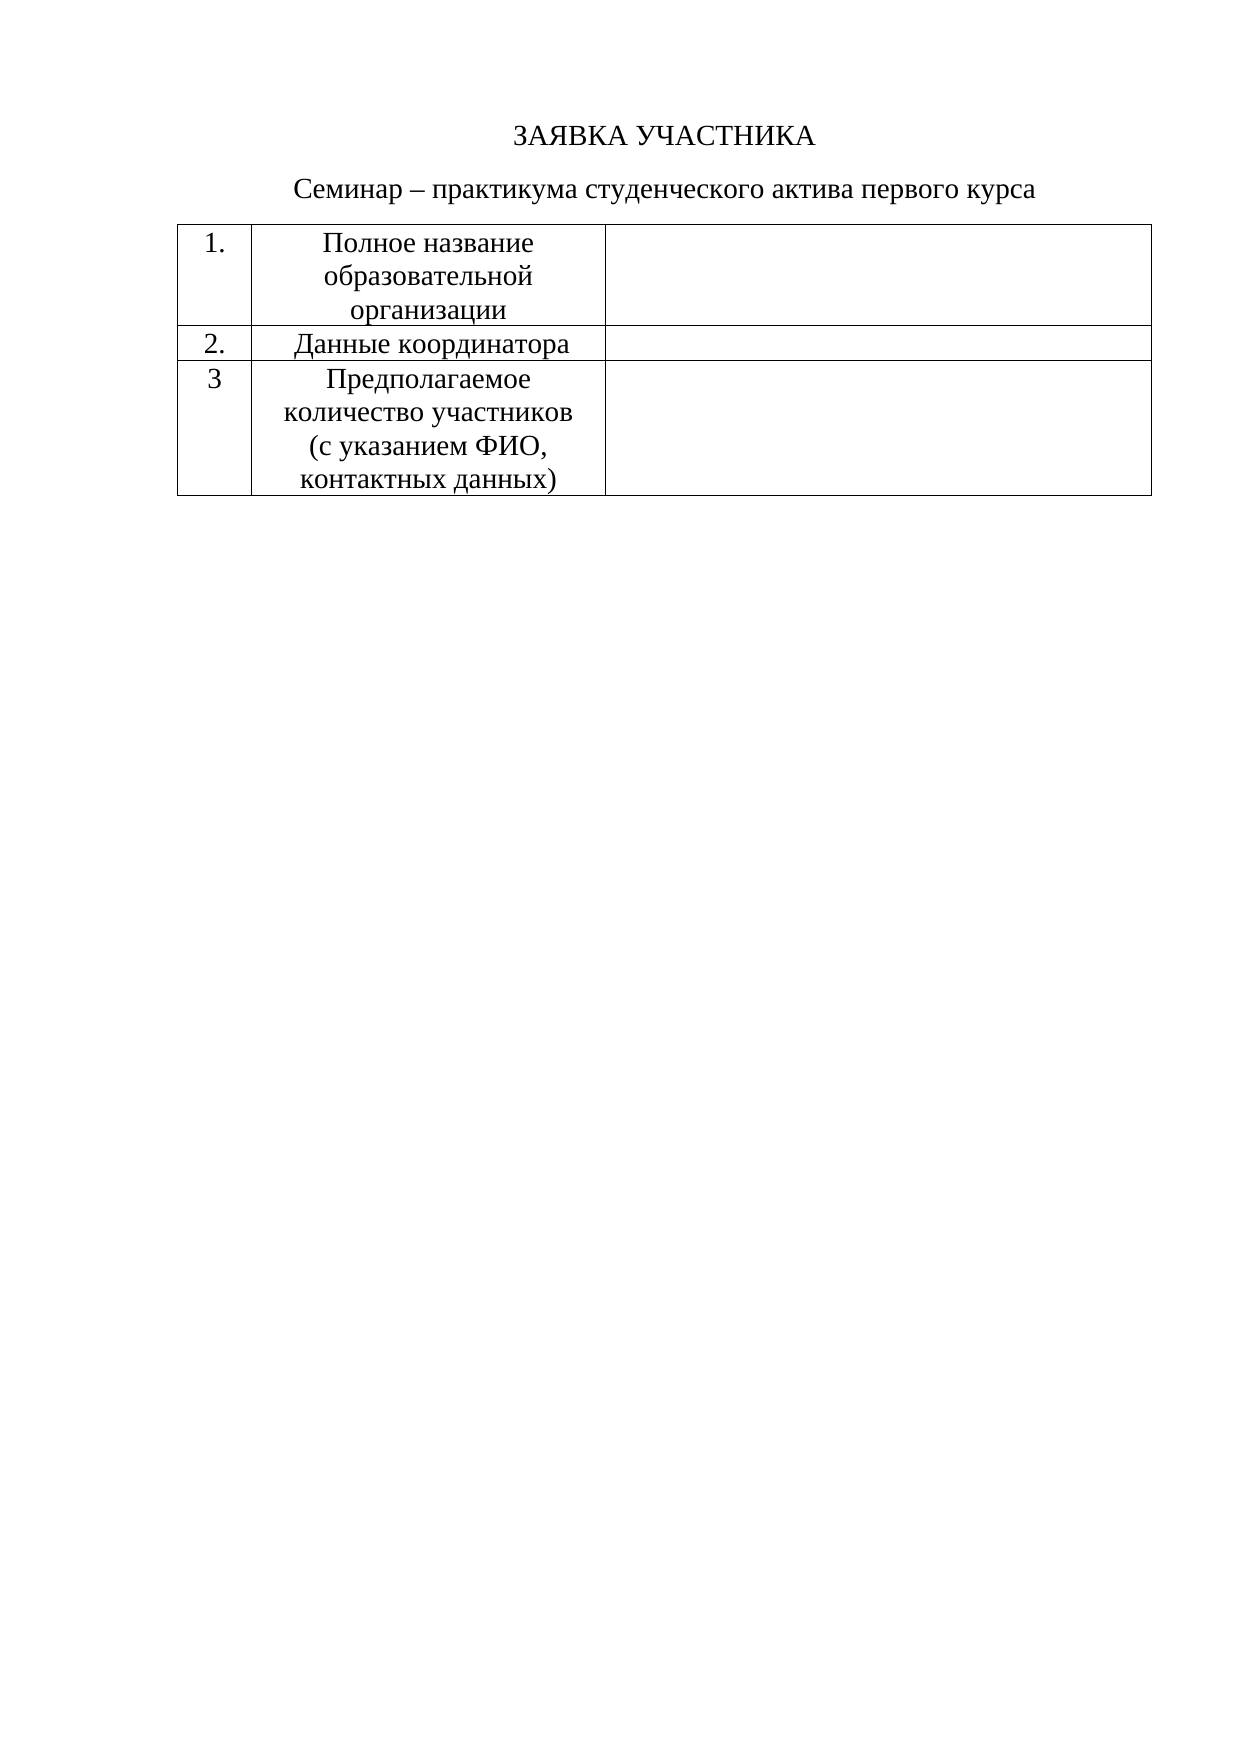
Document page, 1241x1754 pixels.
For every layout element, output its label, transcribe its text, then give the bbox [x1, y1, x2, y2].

table_cell [606, 361, 1151, 495]
table_header 1. [178, 225, 251, 325]
table_header [606, 225, 1151, 325]
table_cell Предполагаемое количество участников (с указанием ФИО, контактных данных) [252, 361, 605, 495]
table_cell 2. [178, 326, 251, 360]
table_cell [606, 326, 1151, 360]
text Семинар – практикума студенческого актива первого курса [177, 171, 1152, 204]
table_header Полное название образовательной организации [252, 225, 605, 325]
text ЗАЯВКА УЧАСТНИКА [177, 118, 1152, 152]
table_cell Данные координатора [252, 326, 605, 360]
table_cell 3 [178, 361, 251, 495]
